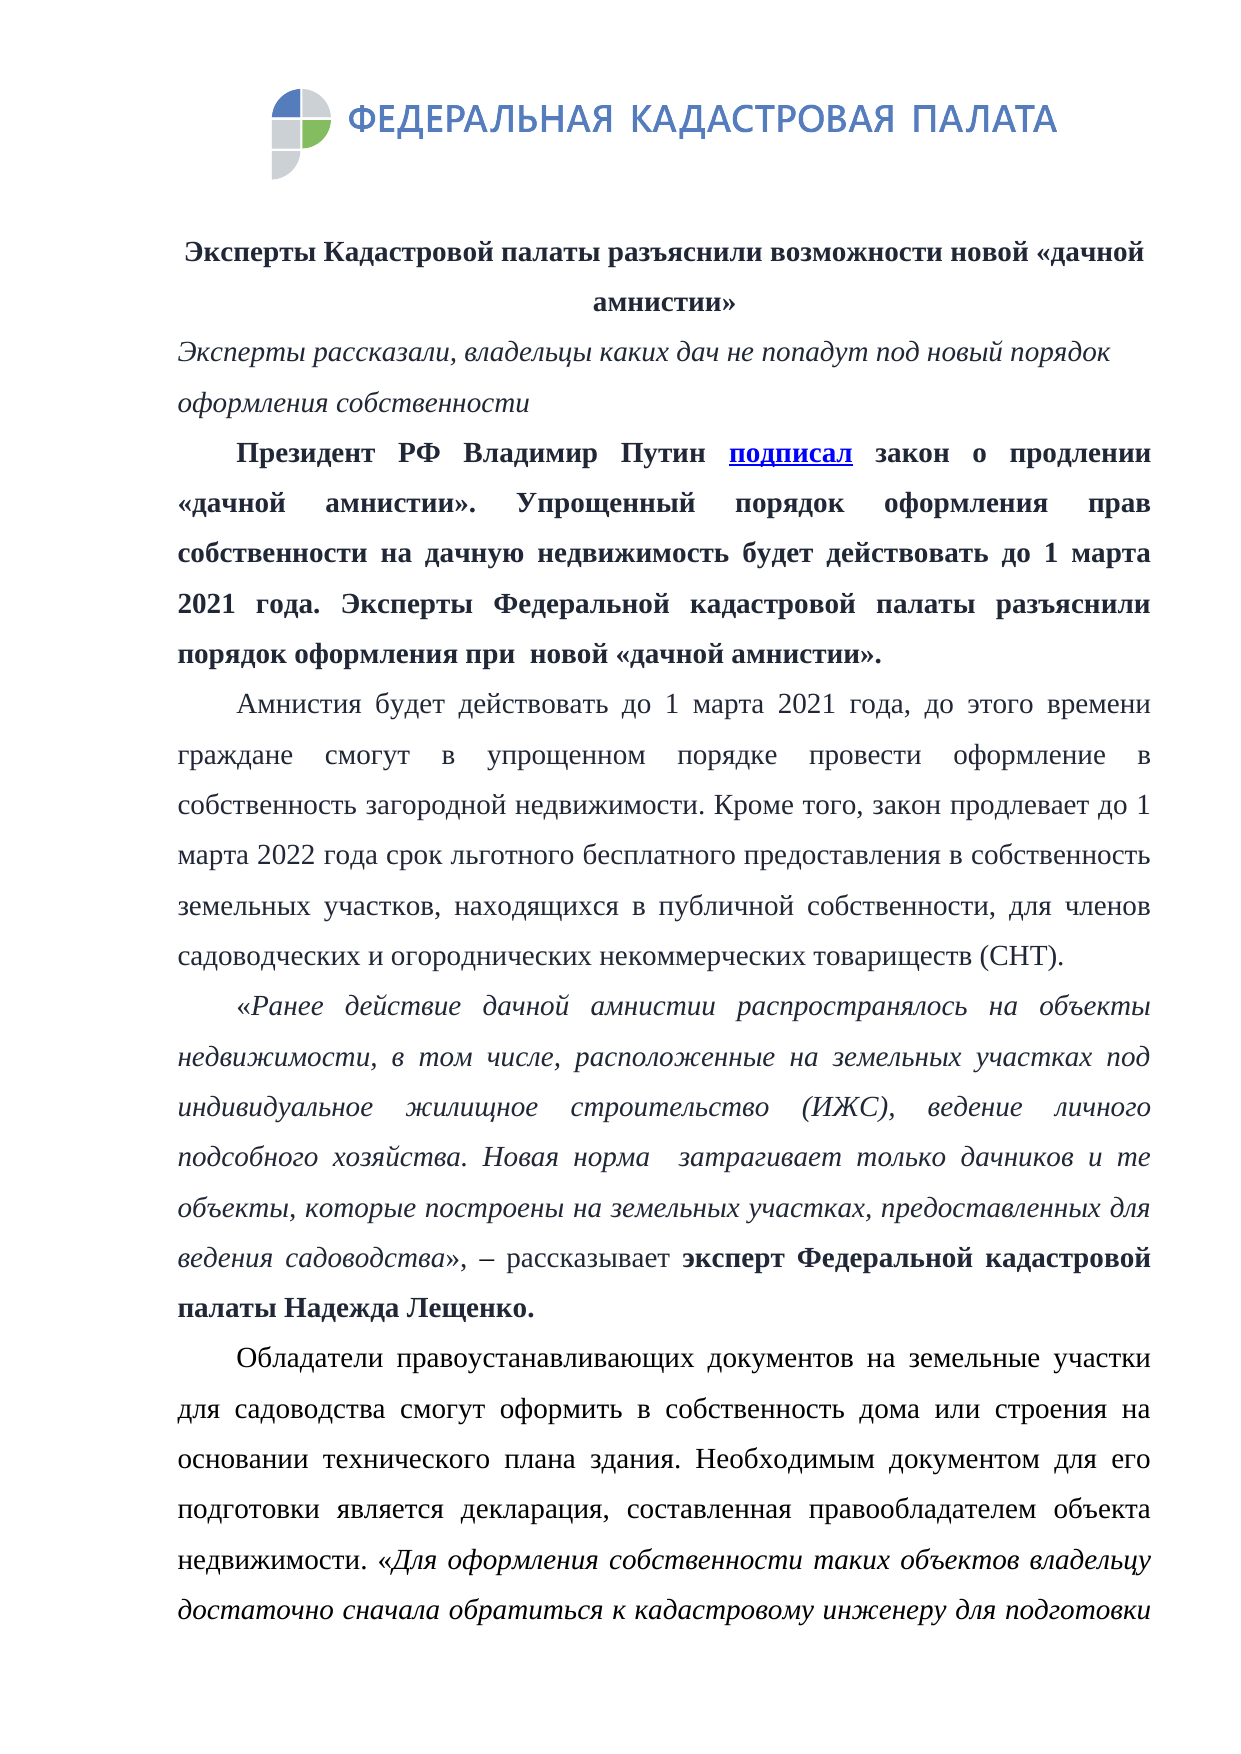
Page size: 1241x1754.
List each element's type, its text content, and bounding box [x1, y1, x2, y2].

text Эксперты Кадастровой палаты разъяснили возможности новой «дачной амнистии» [177, 234, 1152, 318]
text «Ранее действие дачной амнистии распространялось на объекты недвижимости, в том числе, расположенные на земельных участках под индивидуальное жилищное строительство (ИЖС), ведение личного подсобного хозяйства. Новая норма затрагивает только дачников и те объекты, которые построены на земельных участках, предоставленных для ведения садоводства», – рассказывает эксперт Федеральной кадастровой палаты Надежда Лещенко. [177, 988, 1152, 1324]
text Амнистия будет действовать до 1 марта 2021 года, до этого времени граждане смогут в упрощенном порядке провести оформление в собственность загородной недвижимости. Кроме того, закон продлевает до 1 марта 2022 года срок льготного бесплатного предоставления в собственность земельных участков, находящихся в публичной собственности, для членов садоводческих и огороднических некоммерческих товариществ (СНТ). [177, 687, 1152, 972]
text Президент РФ Владимир Путин подписал закон о продлении «дачной амнистии». Упрощенный порядок оформления прав собственности на дачную недвижимость будет действовать до 1 марта 2021 года. Эксперты Федеральной кадастровой палаты разъяснили порядок оформления при новой «дачной амнистии». [177, 435, 1152, 670]
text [177, 1341, 1152, 1626]
picture [271, 88, 1058, 180]
text Эксперты рассказали, владельцы каких дач не попадут под новый порядок оформления собственности [177, 334, 1152, 418]
